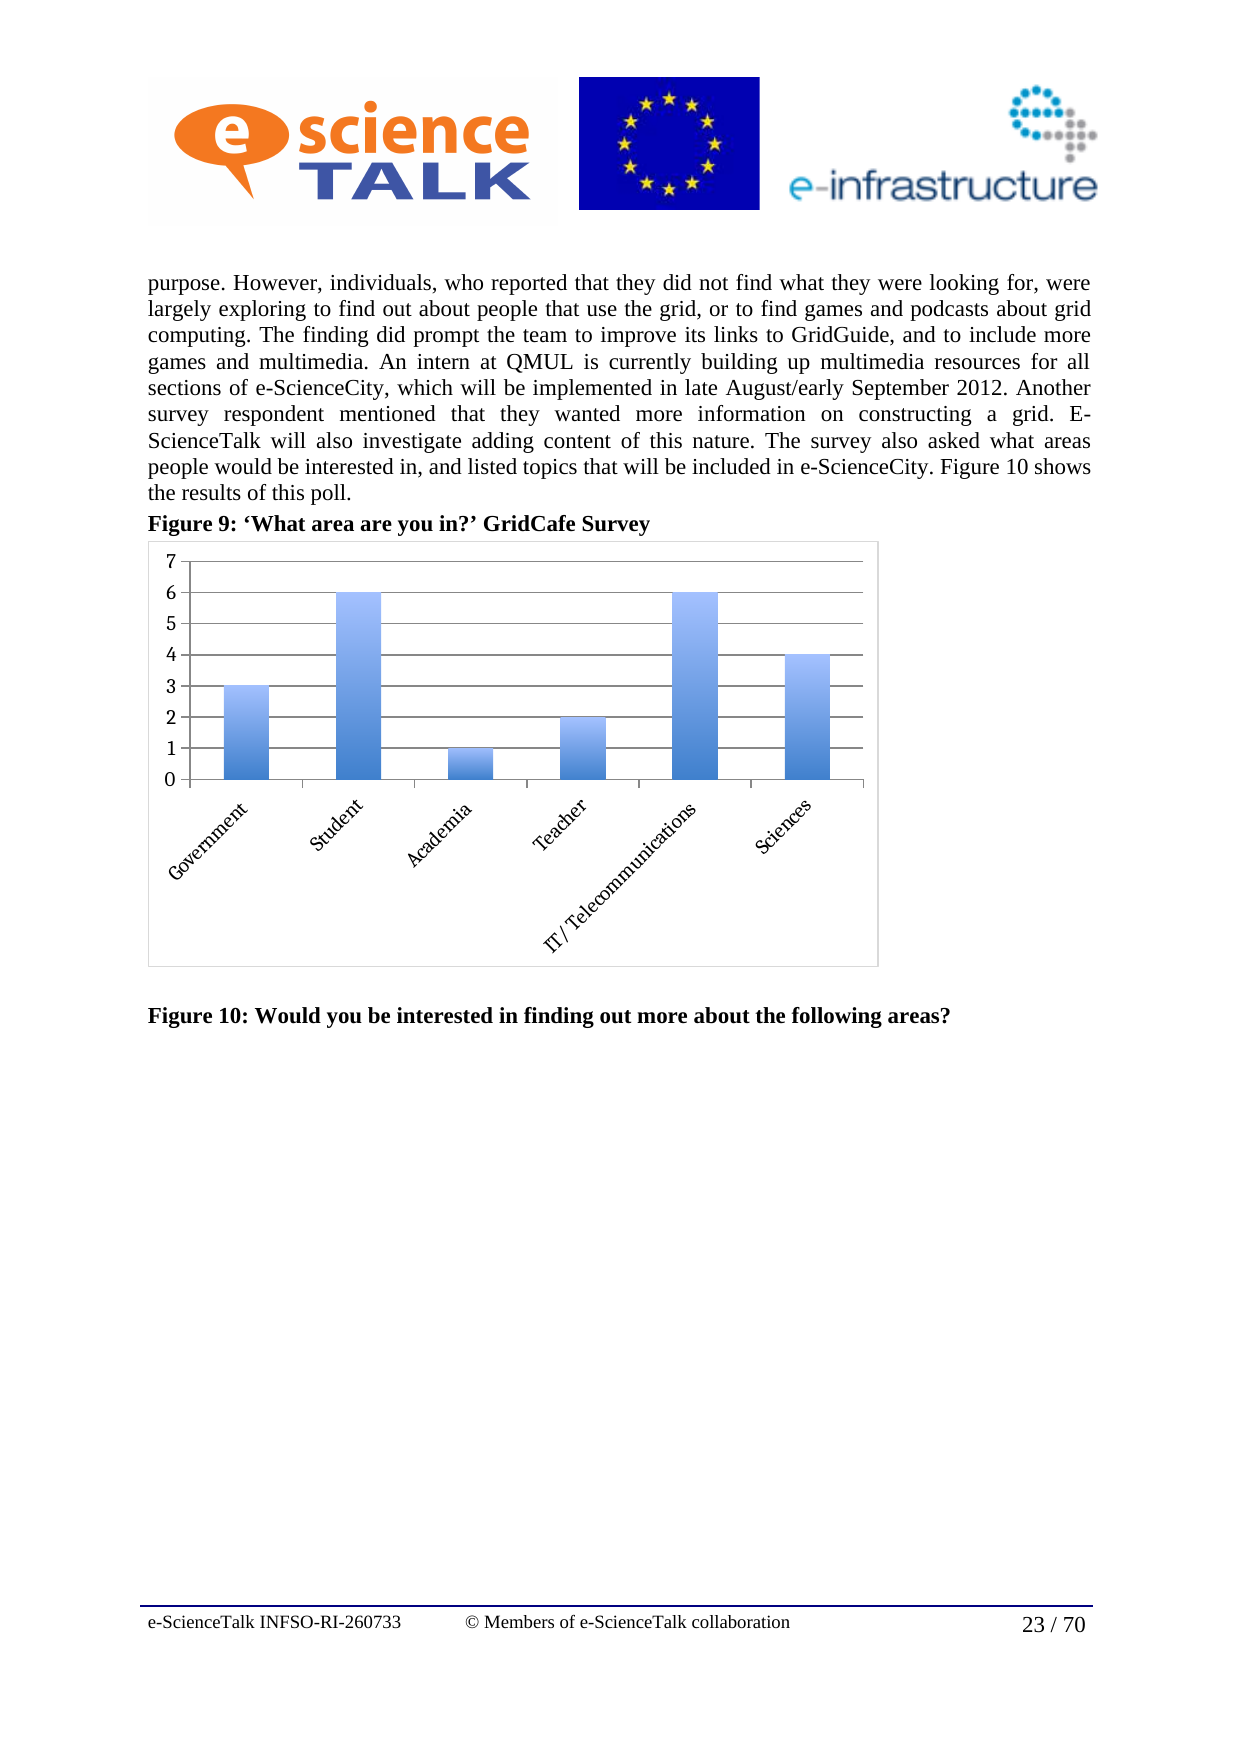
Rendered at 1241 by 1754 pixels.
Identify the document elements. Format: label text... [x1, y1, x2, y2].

text Figure 9: ‘What area are you in?’ GridCafe Survey [148, 510, 1092, 536]
picture [579, 77, 760, 210]
text Figure 10: Would you be interested in finding out more about the following areas? [148, 1002, 1092, 1028]
picture [782, 77, 1106, 210]
picture [147, 77, 558, 226]
